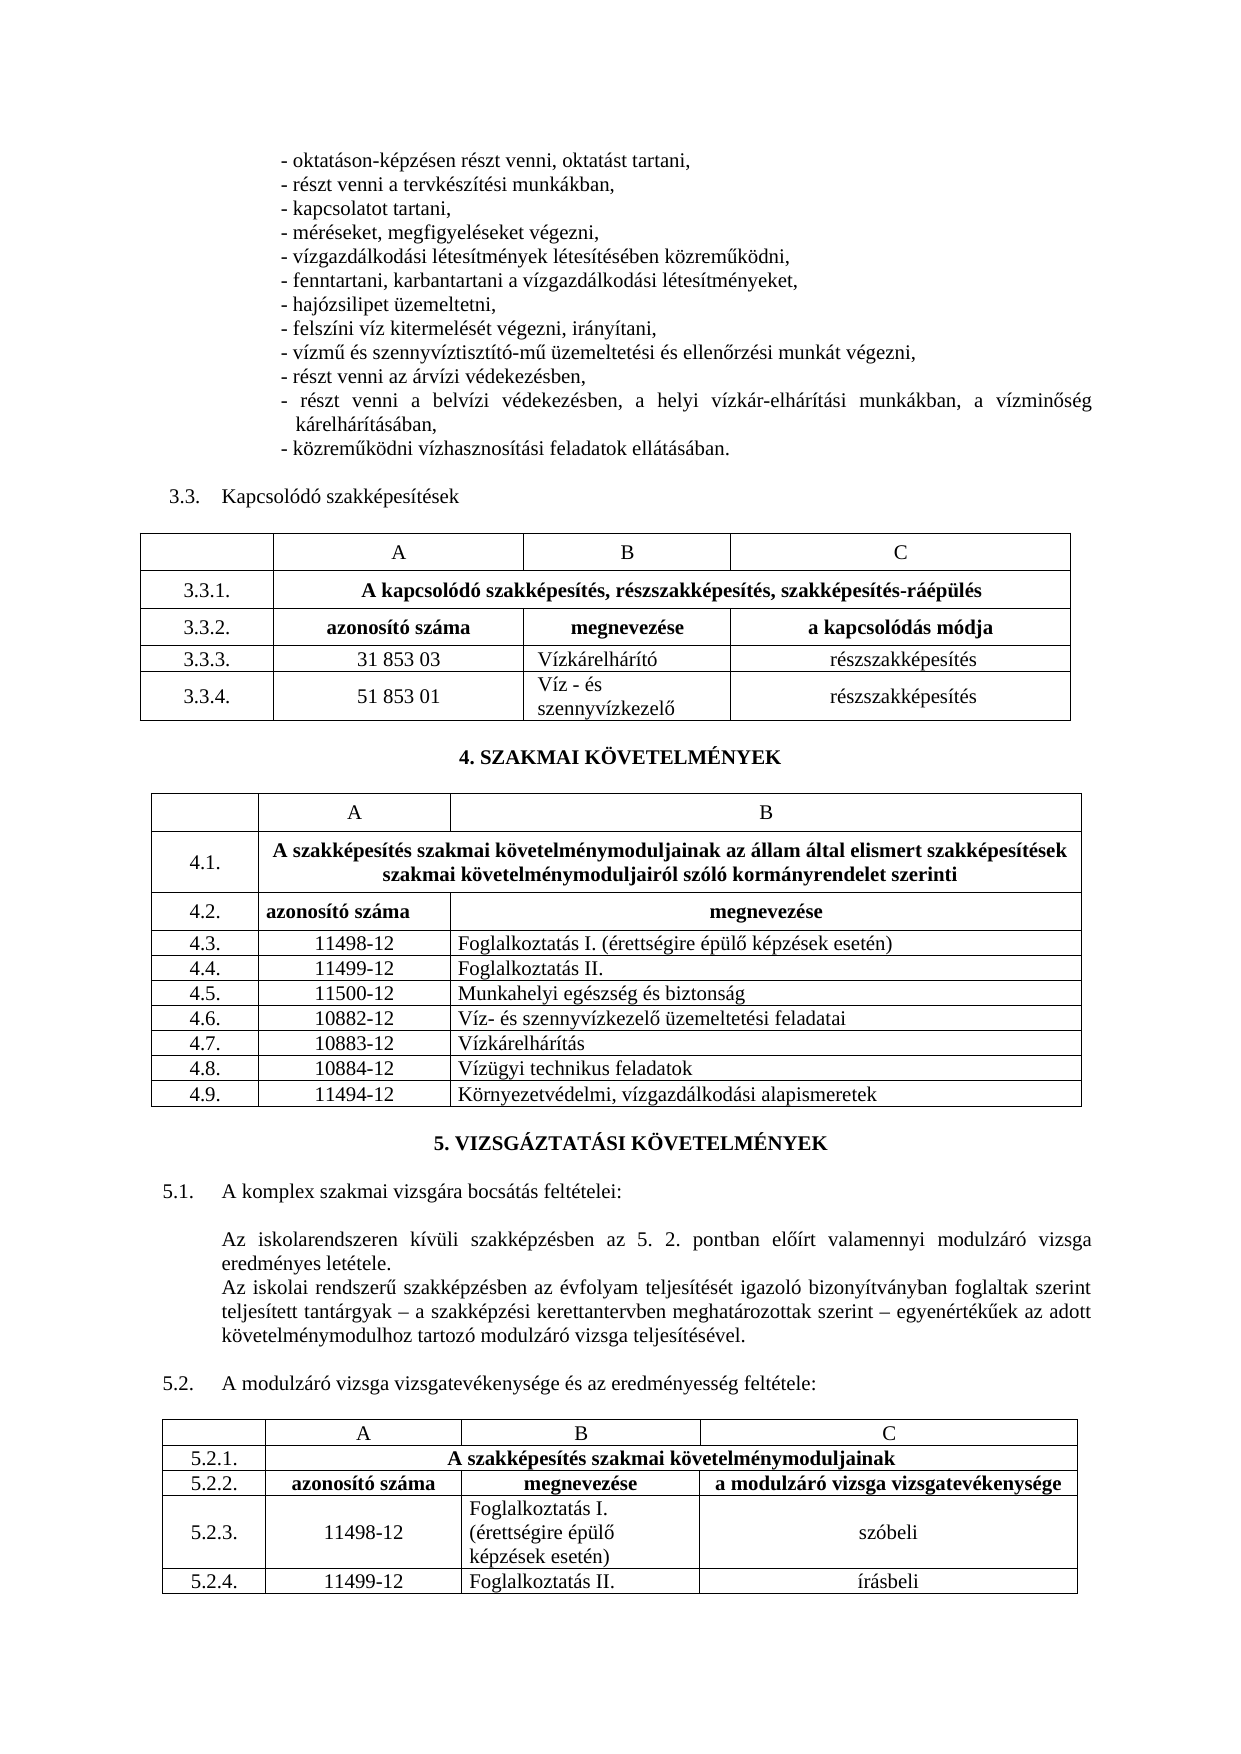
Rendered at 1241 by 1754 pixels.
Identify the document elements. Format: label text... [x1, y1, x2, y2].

table_cell 10882-12 [259, 1006, 450, 1030]
table_cell 4.2. [152, 893, 258, 930]
table_cell a modulzáró vizsga vizsgatevékenysége [700, 1471, 1077, 1495]
text - fenntartani, karbantartani a vízgazdálkodási létesítményeket, [281, 268, 1093, 292]
table_cell 4.9. [152, 1081, 258, 1106]
table_cell Víz - és szennyvízkezelő [524, 672, 730, 720]
table_cell 4.6. [152, 1006, 258, 1030]
table_cell azonosító száma [259, 893, 450, 930]
table_cell 5.2.2. [163, 1471, 265, 1495]
text - felszíni víz kitermelését végezni, irányítani, [281, 316, 1093, 340]
text - részt venni a belvízi védekezésben, a helyi vízkár-elhárítási munkákban, a vízminőség kárelhárításában, [281, 388, 1093, 436]
table_cell 10883-12 [259, 1031, 450, 1055]
table_cell a kapcsolódás módja [731, 609, 1070, 645]
table_cell Víz- és szennyvízkezelő üzemeltetési feladatai [451, 1006, 1081, 1030]
table_cell Vízkárelhárítás [451, 1031, 1081, 1055]
table_cell 4.8. [152, 1056, 258, 1080]
text - részt venni a tervkészítési munkákban, [281, 172, 1093, 196]
text - részt venni az árvízi védekezésben, [281, 364, 1093, 388]
table_header B [462, 1420, 700, 1444]
text - oktatáson-képzésen részt venni, oktatást tartani, [281, 148, 1093, 172]
table_cell Foglalkoztatás I. (érettségire épülő képzések esetén) [462, 1496, 699, 1568]
text Az iskolai rendszerű szakképzésben az évfolyam teljesítését igazoló bizonyítványban foglaltak szerint teljesített tantárgyak – a szakképzési kerettantervben meghatározottak szerint – egyenértékűek az adott követelménymodulhoz tartozó modulzáró vizsga teljesítésével. [221, 1275, 1093, 1347]
table_cell részszakképesítés [731, 646, 1070, 671]
table_header A [274, 534, 523, 570]
text - hajózsilipet üzemeltetni, [281, 292, 1093, 316]
table_cell 4.5. [152, 981, 258, 1005]
table_cell 11499-12 [266, 1569, 461, 1593]
text 5. VIZSGÁZTATÁSI KÖVETELMÉNYEK [148, 1131, 1093, 1155]
text 5.1. A komplex szakmai vizsgára bocsátás feltételei: [162, 1179, 1093, 1203]
table_cell 11498-12 [266, 1496, 461, 1568]
table_cell azonosító száma [274, 609, 523, 645]
table_cell Foglalkoztatás II. [462, 1569, 699, 1593]
table_cell 11498-12 [259, 931, 450, 955]
table_header C [731, 534, 1070, 570]
text 5.2. A modulzáró vizsga vizsgatevékenysége és az eredményesség feltétele: [162, 1371, 1093, 1395]
table_cell Munkahelyi egészség és biztonság [451, 981, 1081, 1005]
table_header B [524, 534, 730, 570]
table_cell 11500-12 [259, 981, 450, 1005]
table_header B [451, 794, 1081, 831]
table_cell írásbeli [700, 1569, 1077, 1593]
table_cell 4.4. [152, 956, 258, 980]
table_cell 11499-12 [259, 956, 450, 980]
text - vízmű és szennyvíztisztító-mű üzemeltetési és ellenőrzési munkát végezni, [281, 340, 1093, 364]
table_cell 5.2.4. [163, 1569, 265, 1593]
text - vízgazdálkodási létesítmények létesítésében közreműködni, [281, 244, 1093, 268]
text Az iskolarendszeren kívüli szakképzésben az 5. 2. pontban előírt valamennyi modulzáró vizsga eredményes letétele. [221, 1227, 1093, 1275]
table_header A [259, 794, 450, 831]
table_cell Vízügyi technikus feladatok [451, 1056, 1081, 1080]
table_cell 10884-12 [259, 1056, 450, 1080]
table_cell 3.3.2. [141, 609, 273, 645]
table_cell 11494-12 [259, 1081, 450, 1106]
table_cell 3.3.1. [141, 571, 273, 608]
table_cell A szakképesítés szakmai követelménymoduljainak az állam által elismert szakképesítések szakmai követelménymoduljairól szóló kormányrendelet szerinti [259, 832, 1081, 892]
table_cell szóbeli [700, 1496, 1077, 1568]
table_header [141, 534, 273, 570]
table_cell A szakképesítés szakmai követelménymoduljainak [266, 1446, 1077, 1469]
table_cell A kapcsolódó szakképesítés, részszakképesítés, szakképesítés-ráépülés [274, 571, 1070, 608]
table_cell 3.3.3. [141, 646, 273, 671]
table_cell 4.3. [152, 931, 258, 955]
text 3.3. Kapcsolódó szakképesítések [148, 484, 1093, 508]
table_cell azonosító száma [266, 1471, 461, 1495]
table_cell megnevezése [462, 1471, 699, 1495]
table_cell 4.1. [152, 832, 258, 892]
text - közreműködni vízhasznosítási feladatok ellátásában. [281, 436, 1093, 460]
table_cell részszakképesítés [731, 672, 1070, 720]
text 4. SZAKMAI KÖVETELMÉNYEK [148, 745, 1093, 769]
table_header [152, 794, 258, 831]
table_cell megnevezése [451, 893, 1081, 930]
table_cell megnevezése [524, 609, 730, 645]
table_cell 51 853 01 [274, 672, 523, 720]
table_cell 31 853 03 [274, 646, 523, 671]
table_header A [266, 1420, 461, 1444]
table_cell 3.3.4. [141, 672, 273, 720]
table_cell 5.2.1. [163, 1446, 265, 1469]
table_cell Vízkárelhárító [524, 646, 730, 671]
table_cell Foglalkoztatás II. [451, 956, 1081, 980]
text - méréseket, megfigyeléseket végezni, [281, 220, 1093, 244]
table_cell Környezetvédelmi, vízgazdálkodási alapismeretek [451, 1081, 1081, 1106]
text - kapcsolatot tartani, [281, 196, 1093, 220]
table_cell 4.7. [152, 1031, 258, 1055]
table_cell 5.2.3. [163, 1496, 265, 1568]
table_header [163, 1420, 265, 1444]
table_cell Foglalkoztatás I. (érettségire épülő képzések esetén) [451, 931, 1081, 955]
table_header C [701, 1420, 1077, 1444]
